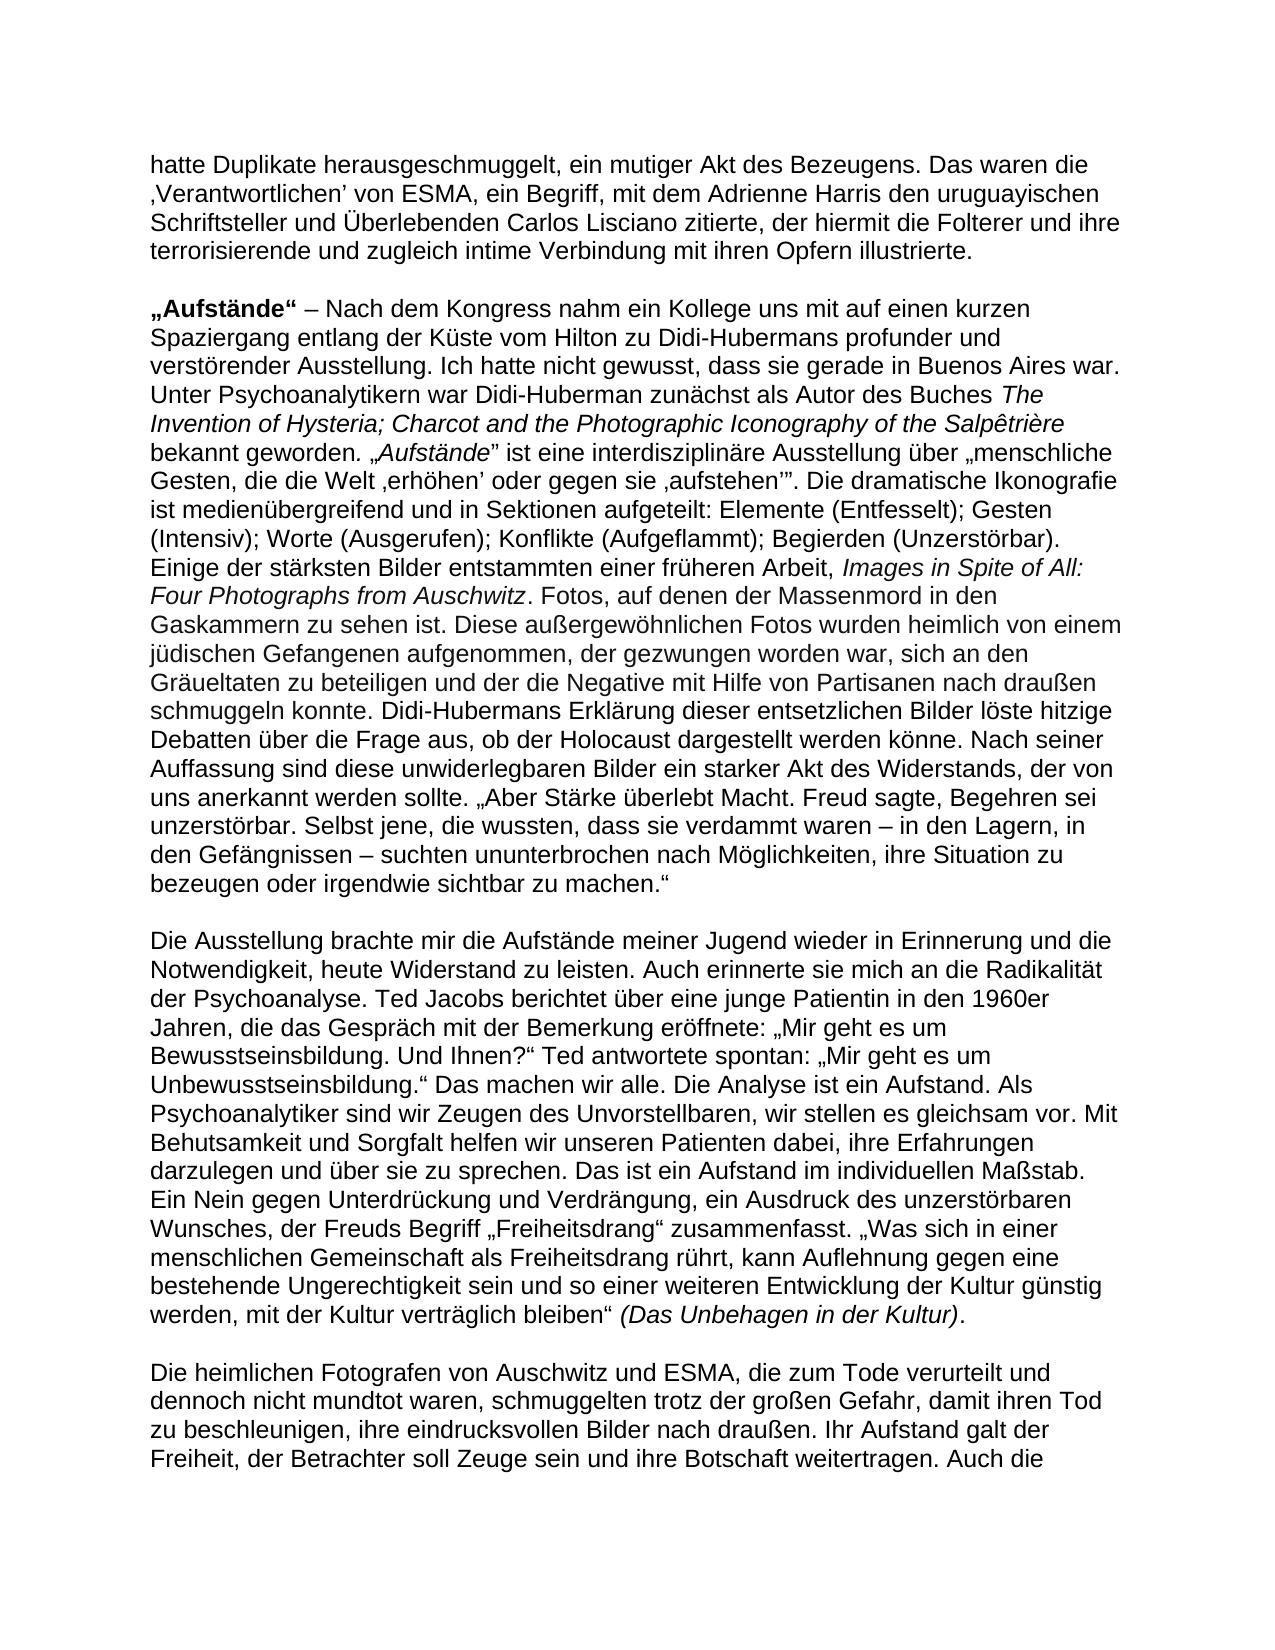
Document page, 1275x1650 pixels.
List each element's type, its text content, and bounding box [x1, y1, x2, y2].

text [150, 1357, 1125, 1472]
text Die Ausstellung brachte mir die Aufstände meiner Jugend wieder in Erinnerung und die Notwendigkeit, heute Widerstand zu leisten. Auch erinnerte sie mich an die Radikalität der Psychoanalyse. Ted Jacobs berichtet über eine junge Patientin in den 1960er Jahren, die das Gespräch mit der Bemerkung eröffnete: „Mir geht es um Bewusstseinsbildung. Und Ihnen?“ Ted antwortete spontan: „Mir geht es um Unbewusstseinsbildung.“ Das machen wir alle. Die Analyse ist ein Aufstand. Als Psychoanalytiker sind wir Zeugen des Unvorstellbaren, wir stellen es gleichsam vor. Mit Behutsamkeit und Sorgfalt helfen wir unseren Patienten dabei, ihre Erfahrungen darzulegen und über sie zu sprechen. Das ist ein Aufstand im individuellen Maßstab. Ein Nein gegen Unterdrückung und Verdrängung, ein Ausdruck des unzerstörbaren Wunsches, der Freuds Begriff „Freiheitsdrang“ zusammenfasst. „Was sich in einer menschlichen Gemeinschaft als Freiheitsdrang rührt, kann Auflehnung gegen eine bestehende Ungerechtigkeit sein und so einer weiteren Entwicklung der Kultur günstig werden, mit der Kultur verträglich bleiben“ (Das Unbehagen in der Kultur). [150, 926, 1125, 1329]
text „Aufstände“ – Nach dem Kongress nahm ein Kollege uns mit auf einen kurzen Spaziergang entlang der Küste vom Hilton zu Didi-Hubermans profunder und verstörender Ausstellung. Ich hatte nicht gewusst, dass sie gerade in Buenos Aires war. Unter Psychoanalytikern war Didi-Huberman zunächst als Autor des Buches The Invention of Hysteria; Charcot and the Photographic Iconography of the Salpêtrière bekannt geworden. „Aufstände” ist eine interdisziplinäre Ausstellung über „menschliche Gesten, die die Welt ‚erhöhen’ oder gegen sie ‚aufstehen’”. Die dramatische Ikonografie ist medienübergreifend und in Sektionen aufgeteilt: Elemente (Entfesselt); Gesten (Intensiv); Worte (Ausgerufen); Konflikte (Aufgeflammt); Begierden (Unzerstörbar). Einige der stärksten Bilder entstammten einer früheren Arbeit, Images in Spite of All: Four Photographs from Auschwitz. Fotos, auf denen der Massenmord in den Gaskammern zu sehen ist. Diese außergewöhnlichen Fotos wurden heimlich von einem jüdischen Gefangenen aufgenommen, der gezwungen worden war, sich an den Gräueltaten zu beteiligen und der die Negative mit Hilfe von Partisanen nach draußen schmuggeln konnte. Didi-Hubermans Erklärung dieser entsetzlichen Bilder löste hitzige Debatten über die Frage aus, ob der Holocaust dargestellt werden könne. Nach seiner Auffassung sind diese unwiderlegbaren Bilder ein starker Akt des Widerstands, der von uns anerkannt werden sollte. „Aber Stärke überlebt Macht. Freud sagte, Begehren sei unzerstörbar. Selbst jene, die wussten, dass sie verdammt waren – in den Lagern, in den Gefängnissen – suchten ununterbrochen nach Möglichkeiten, ihre Situation zu bezeugen oder irgendwie sichtbar zu machen.“ [150, 294, 1125, 897]
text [150, 150, 1125, 265]
